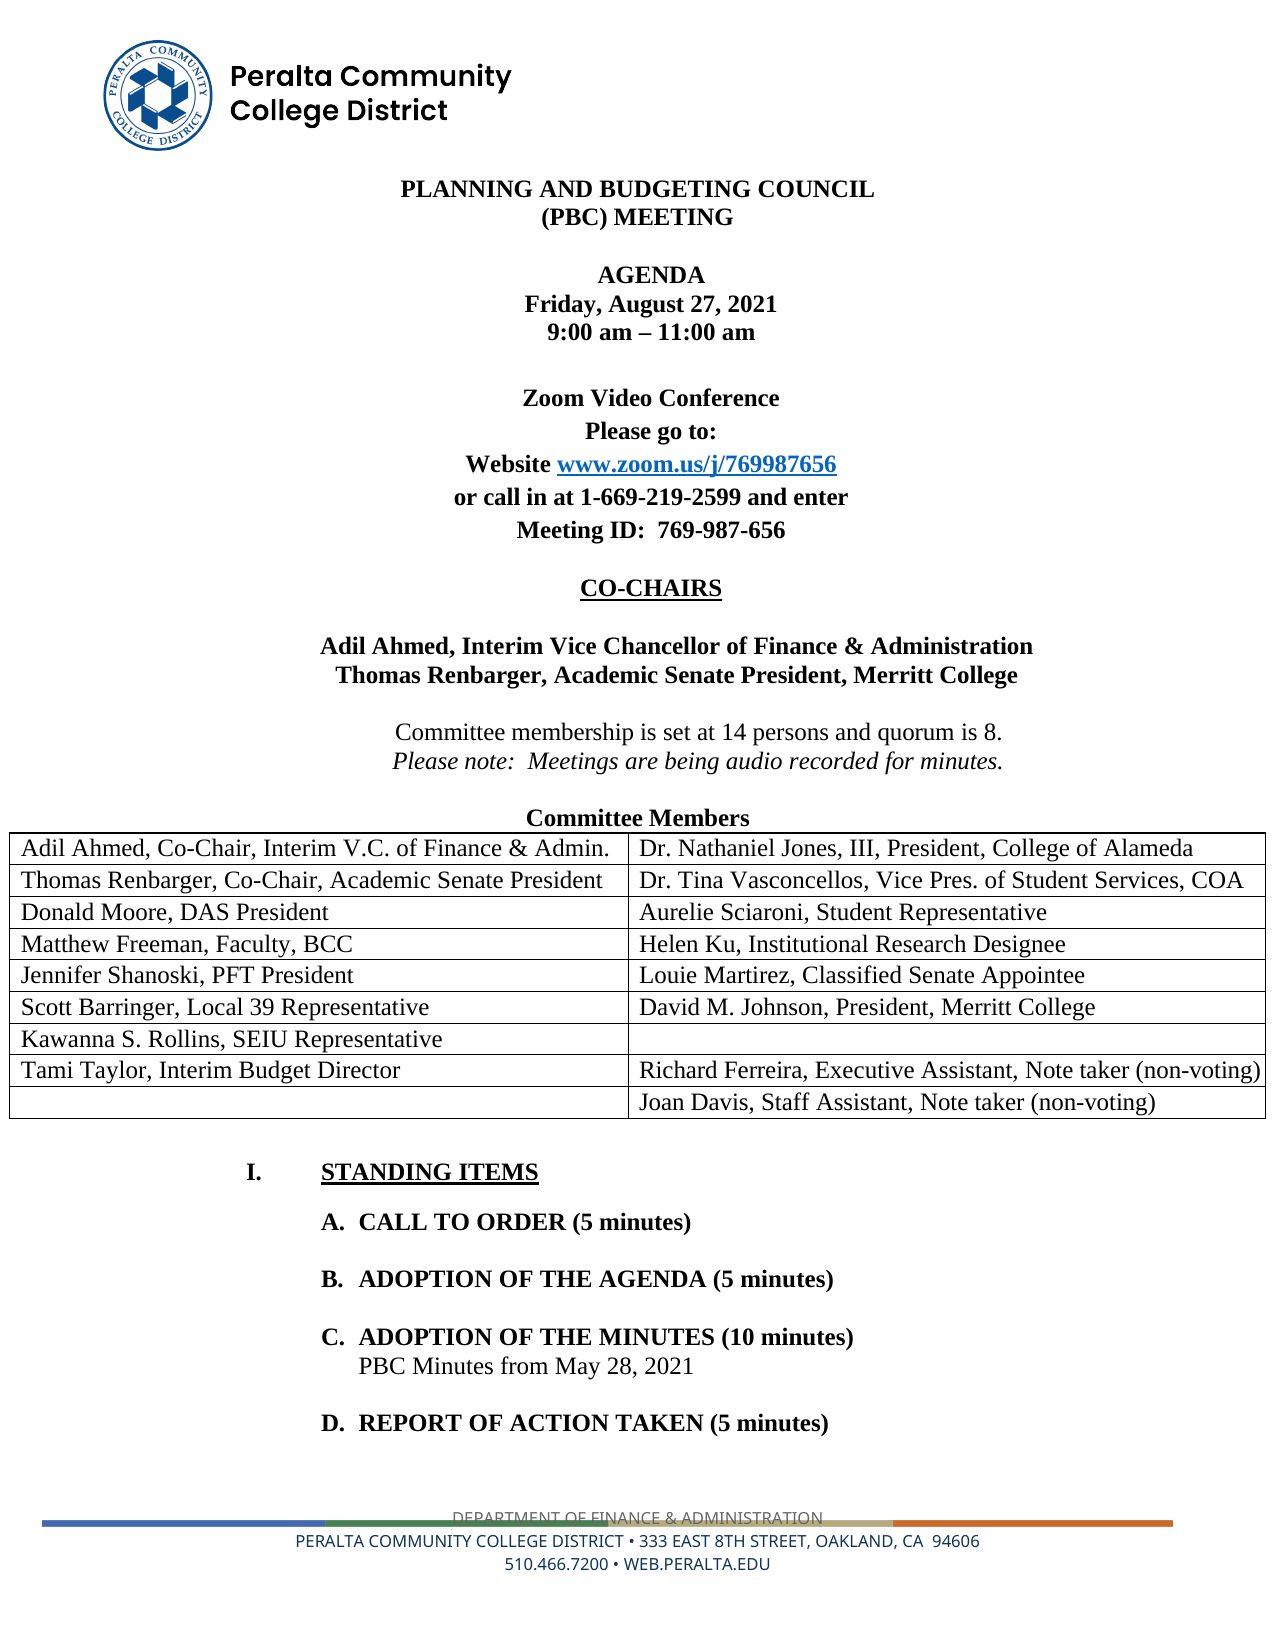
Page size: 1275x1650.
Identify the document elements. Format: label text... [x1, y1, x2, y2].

text Friday, August 27, 2021 [382, 289, 920, 317]
table_cell Helen Ku, Institutional Research Designee [629, 929, 1265, 959]
text Meeting ID: 769-987-656 [382, 516, 920, 544]
table_cell [10, 1087, 628, 1118]
table_header Adil Ahmed, Co-Chair, Interim V.C. of Finance & Admin. [10, 834, 628, 864]
picture [42, 1520, 1173, 1527]
table_cell [629, 1024, 1265, 1054]
text Adil Ahmed, Interim Vice Chancellor of Finance & Administration [187, 631, 1166, 660]
text or call in at 1-669-219-2599 and enter [382, 482, 920, 511]
table_cell Louie Martirez, Classified Senate Appointee [629, 960, 1265, 991]
picture [103, 40, 519, 151]
list STANDING ITEMS [246, 1157, 1162, 1186]
table_cell Donald Moore, DAS President [10, 897, 628, 927]
text Website www.zoom.us/j/769987656 [382, 449, 920, 478]
list PBC Minutes from May 28, 2021 [358, 1351, 1162, 1379]
table_cell Aurelie Sciaroni, Student Representative [629, 897, 1265, 927]
text (PBC) MEETING [112, 202, 1162, 231]
text AGENDA [399, 260, 903, 289]
text 9:00 am – 11:00 am [382, 317, 920, 346]
table_cell Thomas Renbarger, Co-Chair, Academic Senate President [10, 865, 628, 896]
text Zoom Video Conference [382, 383, 920, 412]
text Please go to: [382, 416, 920, 445]
table_header Dr. Nathaniel Jones, III, President, College of Alameda [629, 834, 1265, 864]
text Committee membership is set at 14 persons and quorum is 8. [232, 717, 1166, 746]
table_cell Kawanna S. Rollins, SEIU Representative [10, 1024, 628, 1054]
table_cell David M. Johnson, President, Merritt College [629, 992, 1265, 1022]
text Thomas Renbarger, Academic Senate President, Merritt College [187, 660, 1166, 688]
table_cell Scott Barringer, Local 39 Representative [10, 992, 628, 1022]
table_cell Matthew Freeman, Faculty, BCC [10, 929, 628, 959]
list ADOPTION OF THE AGENDA (5 minutes) [321, 1264, 1162, 1293]
text Please note: Meetings are being audio recorded for minutes. [232, 746, 1166, 775]
table_cell Tami Taylor, Interim Budget Director [10, 1055, 628, 1086]
list REPORT OF ACTION TAKEN (5 minutes) [321, 1408, 1162, 1437]
table_cell Richard Ferreira, Executive Assistant, Note taker (non-voting) [629, 1055, 1265, 1086]
text Committee Members [112, 803, 1162, 832]
text CO-CHAIRS [382, 573, 920, 602]
text PLANNING AND BUDGETING COUNCIL [112, 174, 1162, 202]
list ADOPTION OF THE MINUTES (10 minutes) [321, 1322, 1162, 1351]
table_cell Jennifer Shanoski, PFT President [10, 960, 628, 991]
list CALL TO ORDER (5 minutes) [321, 1207, 1162, 1236]
table_cell Dr. Tina Vasconcellos, Vice Pres. of Student Services, COA [629, 865, 1265, 896]
table_cell Joan Davis, Staff Assistant, Note taker (non-voting) [629, 1087, 1265, 1118]
